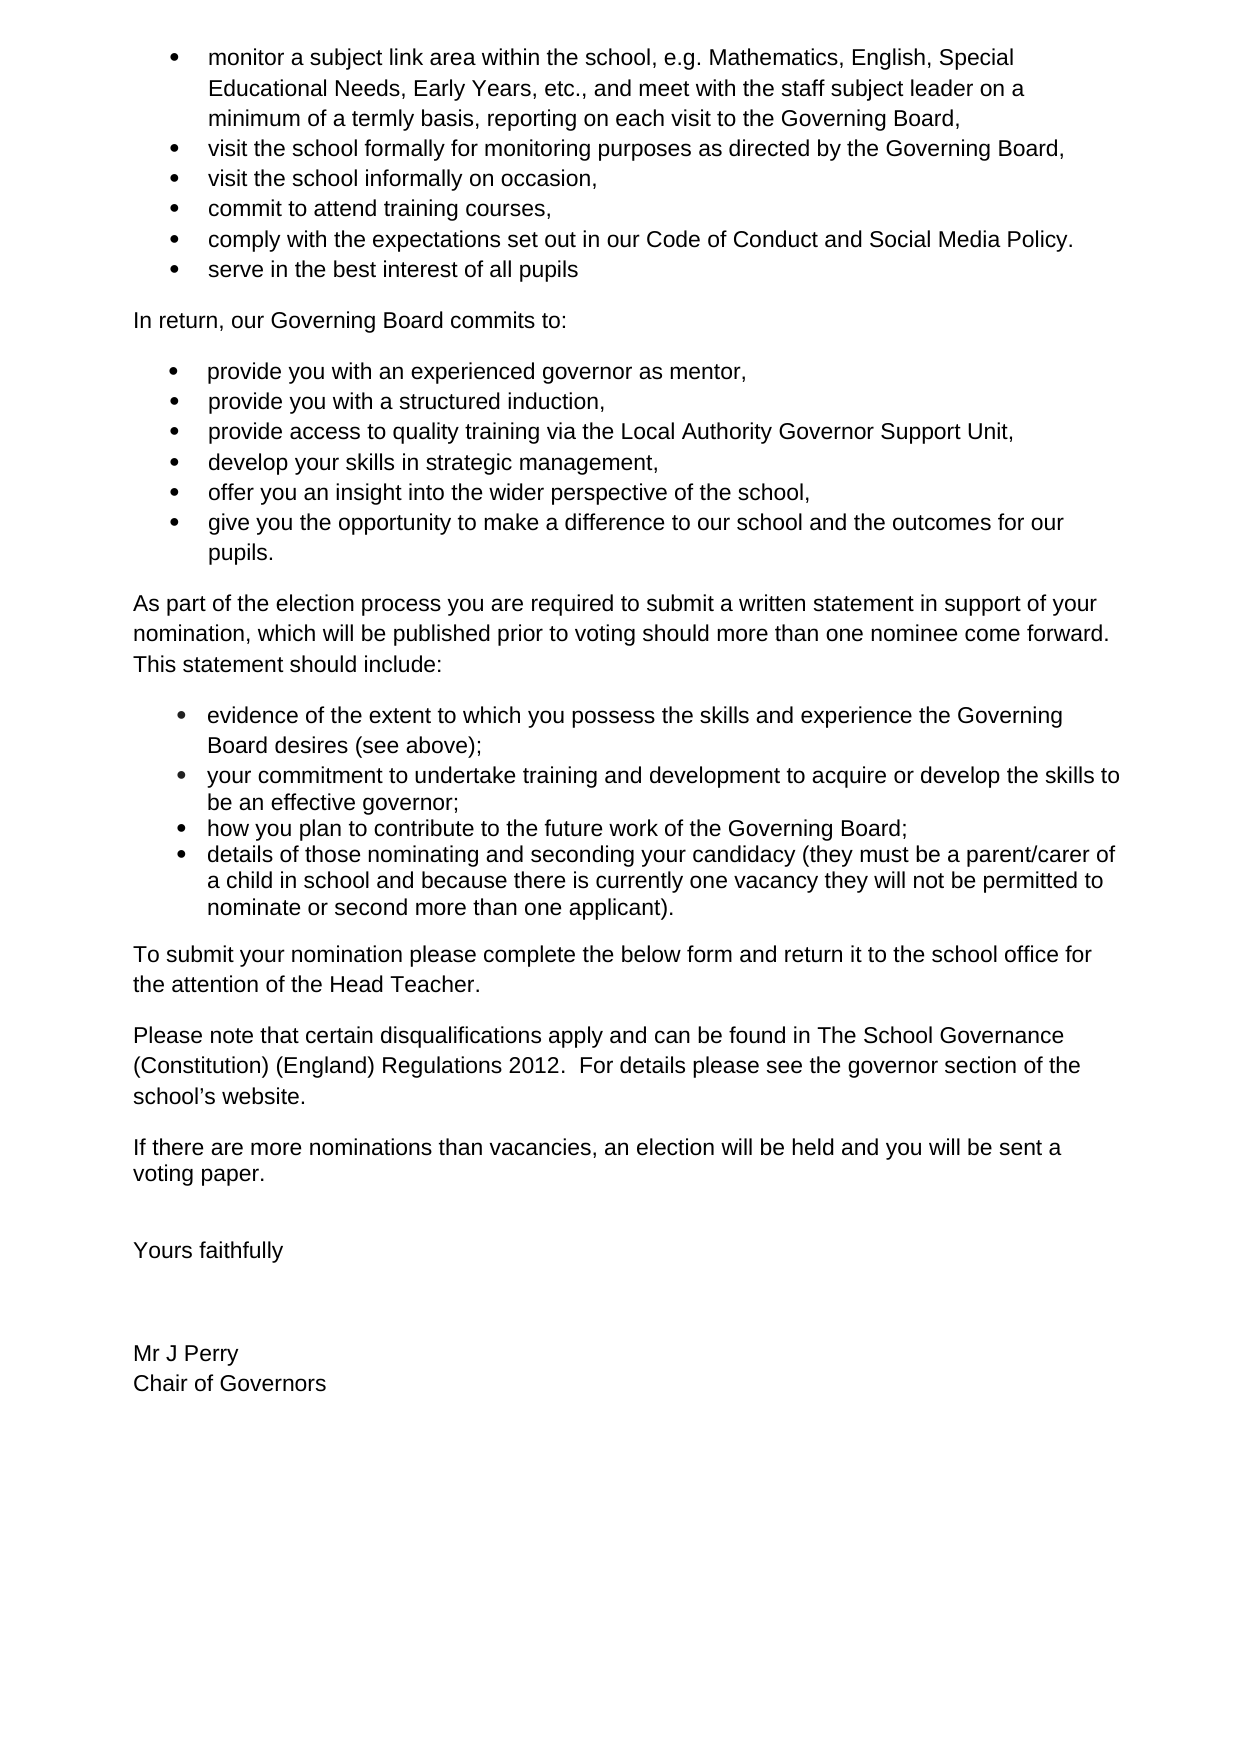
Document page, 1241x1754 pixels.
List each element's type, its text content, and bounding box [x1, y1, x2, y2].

list evidence of the extent to which you possess the skills and experience the Governing Board desires (see above); [177, 702, 1122, 758]
text If there are more nominations than vacancies, an election will be held and you will be sent a voting paper. [133, 1134, 1122, 1186]
list your commitment to undertake training and development to acquire or develop the skills to be an effective governor; [177, 762, 1122, 815]
list monitor a subject link area within the school, e.g. Mathematics, English, Special Educational Needs, Early Years, etc., and meet with the staff subject leader on a minimum of a termly basis, reporting on each visit to the Governing Board, [170, 44, 1122, 131]
text As part of the election process you are required to submit a written statement in support of your nomination, which will be published prior to voting should more than one nominee come forward. This statement should include: [133, 590, 1122, 677]
text In return, our Governing Board commits to: [133, 307, 1122, 333]
list visit the school informally on occasion, [170, 165, 1122, 192]
list comply with the expectations set out in our Code of Conduct and Social Media Policy. [170, 226, 1122, 252]
text Please note that certain disqualifications apply and can be found in The School Governance (Constitution) (England) Regulations 2012. For details please see the governor section of the school’s website. [133, 1022, 1122, 1109]
list provide access to quality training via the Local Authority Governor Support Unit, [170, 418, 1122, 445]
list details of those nominating and seconding your candidacy (they must be a parent/carer of a child in school and because there is currently one vacancy they will not be permitted to nominate or second more than one applicant). [177, 841, 1122, 920]
list provide you with an experienced governor as mentor, [169, 358, 1122, 384]
list develop your skills in strategic management, [170, 448, 1122, 475]
text Chair of Governors [133, 1370, 1122, 1396]
list commit to attend training courses, [170, 195, 1122, 222]
text To submit your nomination please complete the below form and return it to the school office for the attention of the Head Teacher. [133, 941, 1122, 998]
text Mr J Perry [133, 1339, 1122, 1366]
list serve in the best interest of all pupils [170, 256, 1122, 282]
text Yours faithfully [133, 1237, 1122, 1264]
list visit the school formally for monitoring purposes as directed by the Governing Board, [170, 135, 1122, 161]
list give you the opportunity to make a difference to our school and the outcomes for our pupils. [170, 509, 1122, 566]
list offer you an insight into the wider perspective of the school, [170, 479, 1122, 505]
list how you plan to contribute to the future work of the Governing Board; [177, 815, 1122, 841]
list provide you with a structured induction, [170, 388, 1122, 414]
